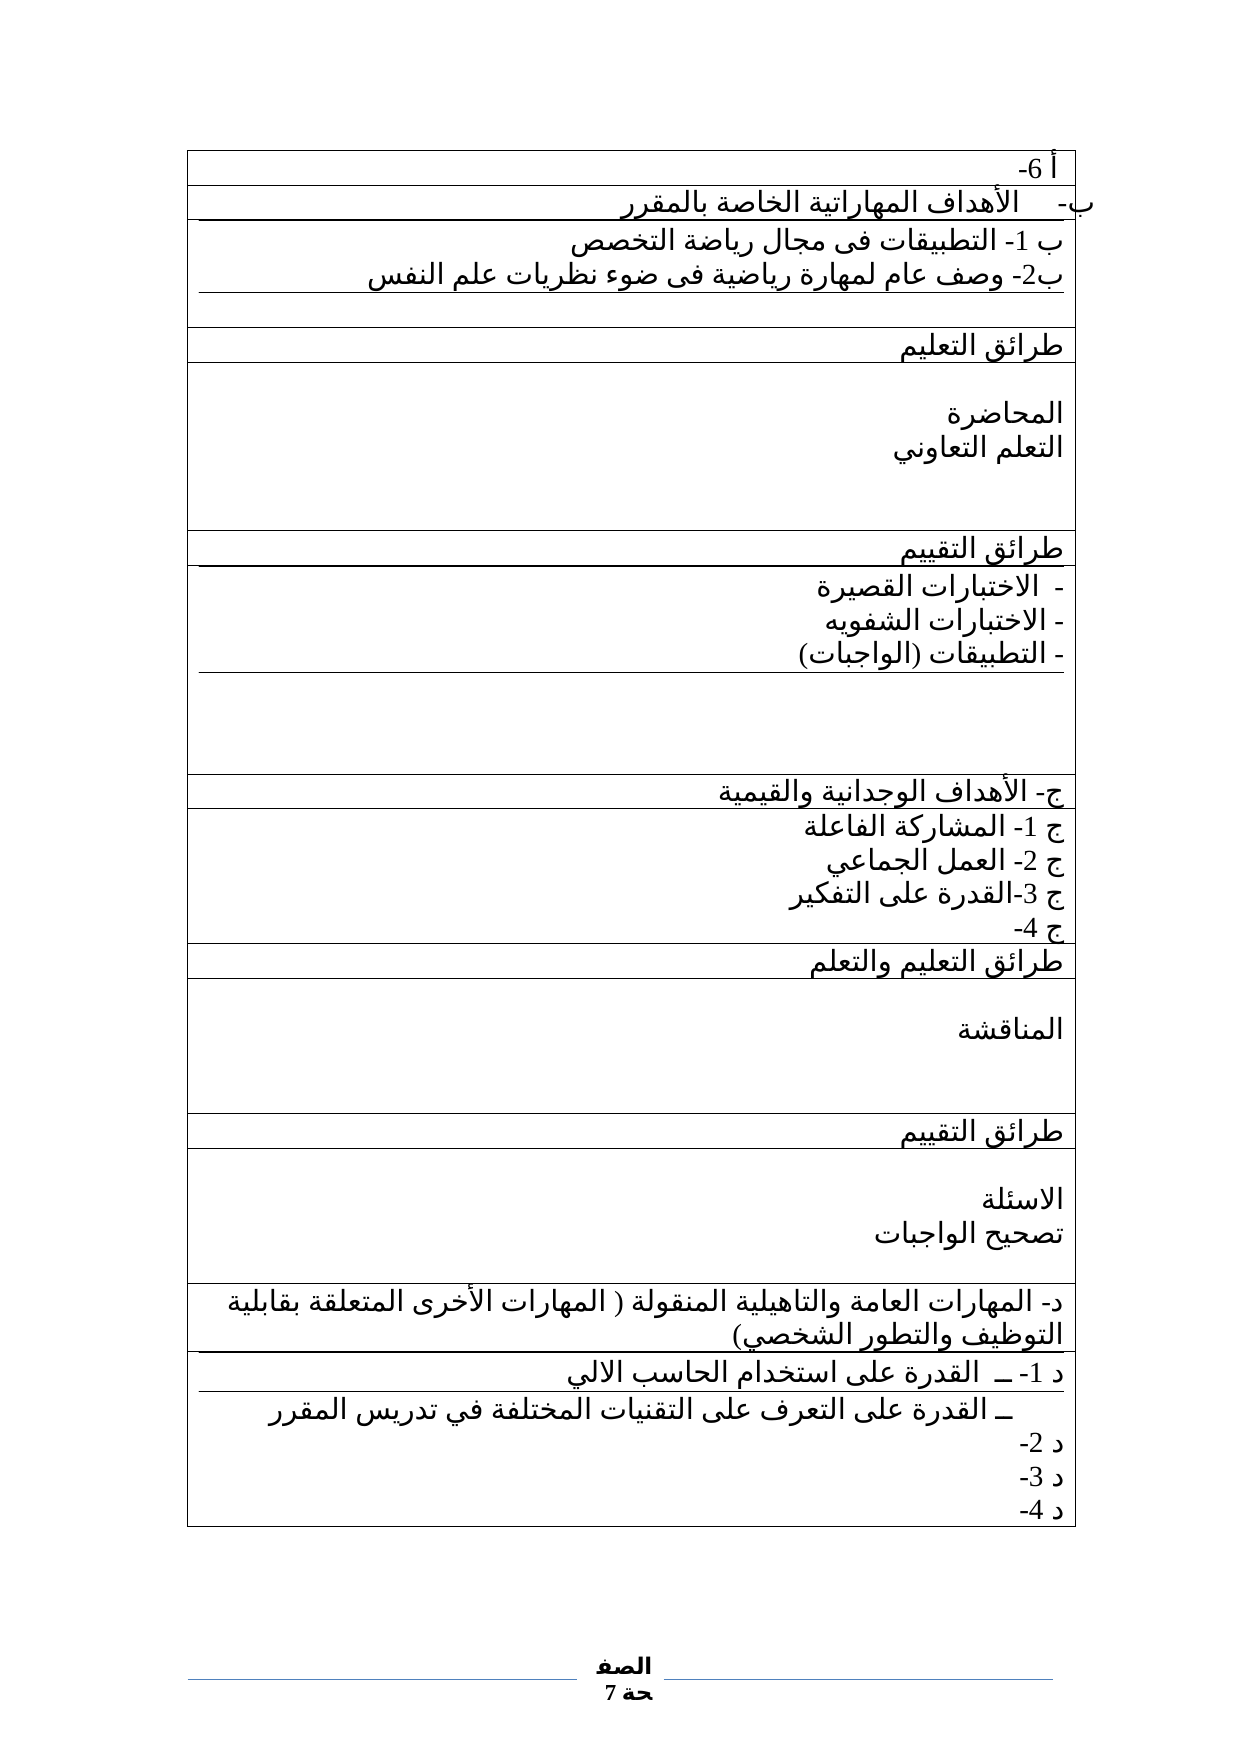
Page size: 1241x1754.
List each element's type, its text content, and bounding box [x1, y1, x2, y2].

table_cell المناقشة [188, 979, 1075, 1113]
table_cell الأهداف المهاراتية الخاصة بالمقرر [188, 186, 1075, 219]
table_cell ج- الأهداف الوجدانية والقيمية [188, 775, 1075, 808]
table_cell ب 1- التطبيقات فى مجال رياضة التخصص ب2- وصف عام لمهارة رياضية فى ضوء نظريات علم النفس [188, 220, 1075, 327]
table_cell طرائق التعليم [188, 328, 1075, 362]
table_cell طرائق التعليم والتعلم [188, 944, 1075, 978]
table_cell د 1- ــ القدرة على استخدام الحاسب الالي ــ القدرة على التعرف على التقنيات المختلفة في تدريس المقرر د 2- د 3- د 4- [188, 1352, 1075, 1526]
table_cell المحاضرة التعلم التعاوني [188, 363, 1075, 530]
table_cell طرائق التقييم [188, 531, 1075, 565]
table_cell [188, 151, 1075, 184]
table_cell ج 1- المشاركة الفاعلة ج 2- العمل الجماعي ج 3-القدرة على التفكير ج 4- [188, 809, 1075, 943]
table_cell د- المهارات العامة والتاهيلية المنقولة ( المهارات الأخرى المتعلقة بقابلية التوظيف والتطور الشخصي) [188, 1284, 1075, 1351]
table_cell - الاختبارات القصيرة - الاختبارات الشفويه - التطبيقات (الواجبات) [188, 566, 1075, 773]
table_cell طرائق التقييم [188, 1114, 1075, 1148]
table_cell الاسئلة تصحيح الواجبات [188, 1149, 1075, 1283]
